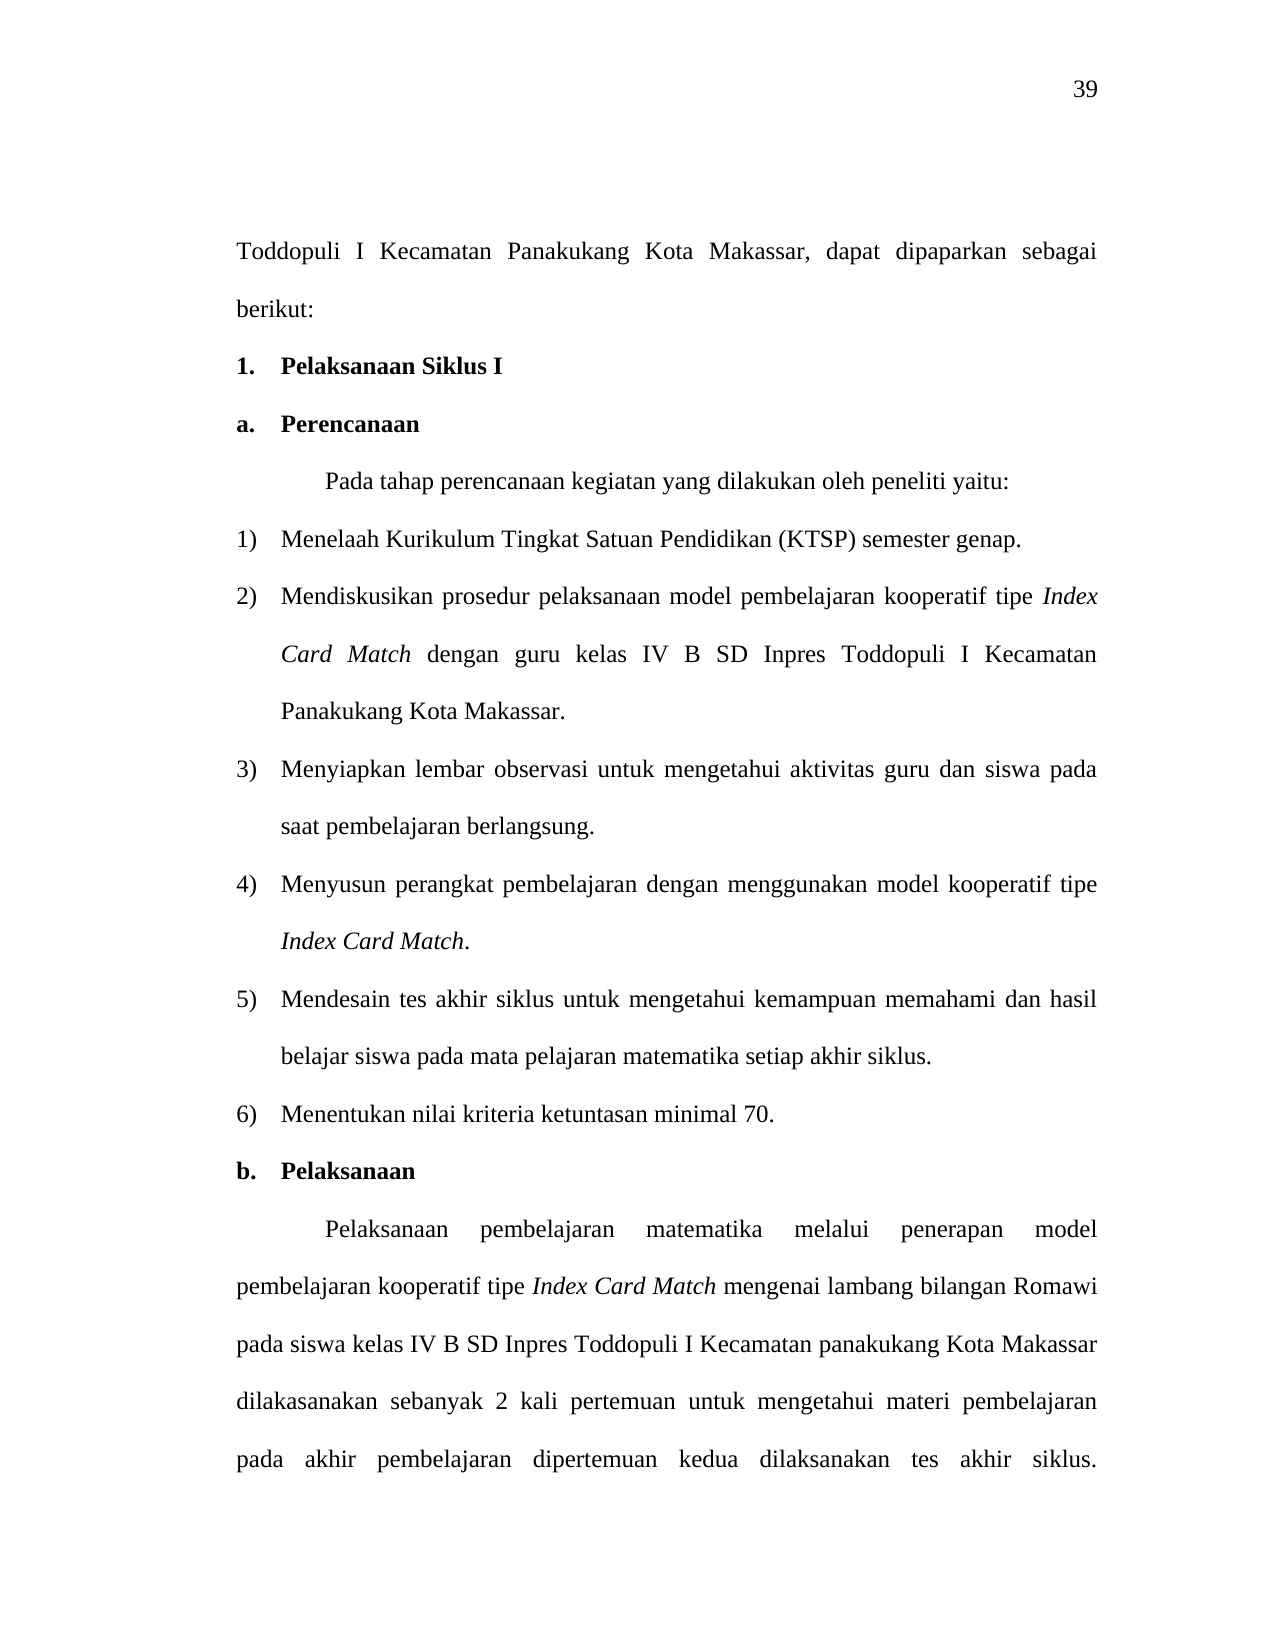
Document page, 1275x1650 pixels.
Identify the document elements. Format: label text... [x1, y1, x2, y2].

list Menentukan nilai kriteria ketuntasan minimal 70. [236, 1099, 1098, 1127]
list Menyiapkan lembar observasi untuk mengetahui aktivitas guru dan siswa pada saat pembelajaran berlangsung. [236, 754, 1098, 840]
list Pelaksanaan [236, 1156, 1098, 1185]
list Pelaksanaan Siklus I [236, 351, 1098, 380]
list Mendiskusikan prosedur pelaksanaan model pembelajaran kooperatif tipe Index Card Match dengan guru kelas IV B SD Inpres Toddopuli I Kecamatan Panakukang Kota Makassar. [236, 581, 1098, 725]
list Menelaah Kurikulum Tingkat Satuan Pendidikan (KTSP) semester genap. [236, 524, 1098, 552]
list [236, 1214, 1098, 1472]
list Menyusun perangkat pembelajaran dengan menggunakan model kooperatif tipe Index Card Match. [236, 869, 1098, 955]
list Mendesain tes akhir siklus untuk mengetahui kemampuan memahami dan hasil belajar siswa pada mata pelajaran matematika setiap akhir siklus. [236, 984, 1098, 1070]
list Perencanaan [236, 409, 1098, 437]
list Toddopuli I Kecamatan Panakukang Kota Makassar, dapat dipaparkan sebagai berikut: [236, 236, 1098, 322]
list Pada tahap perencanaan kegiatan yang dilakukan oleh peneliti yaitu: [236, 466, 1098, 495]
